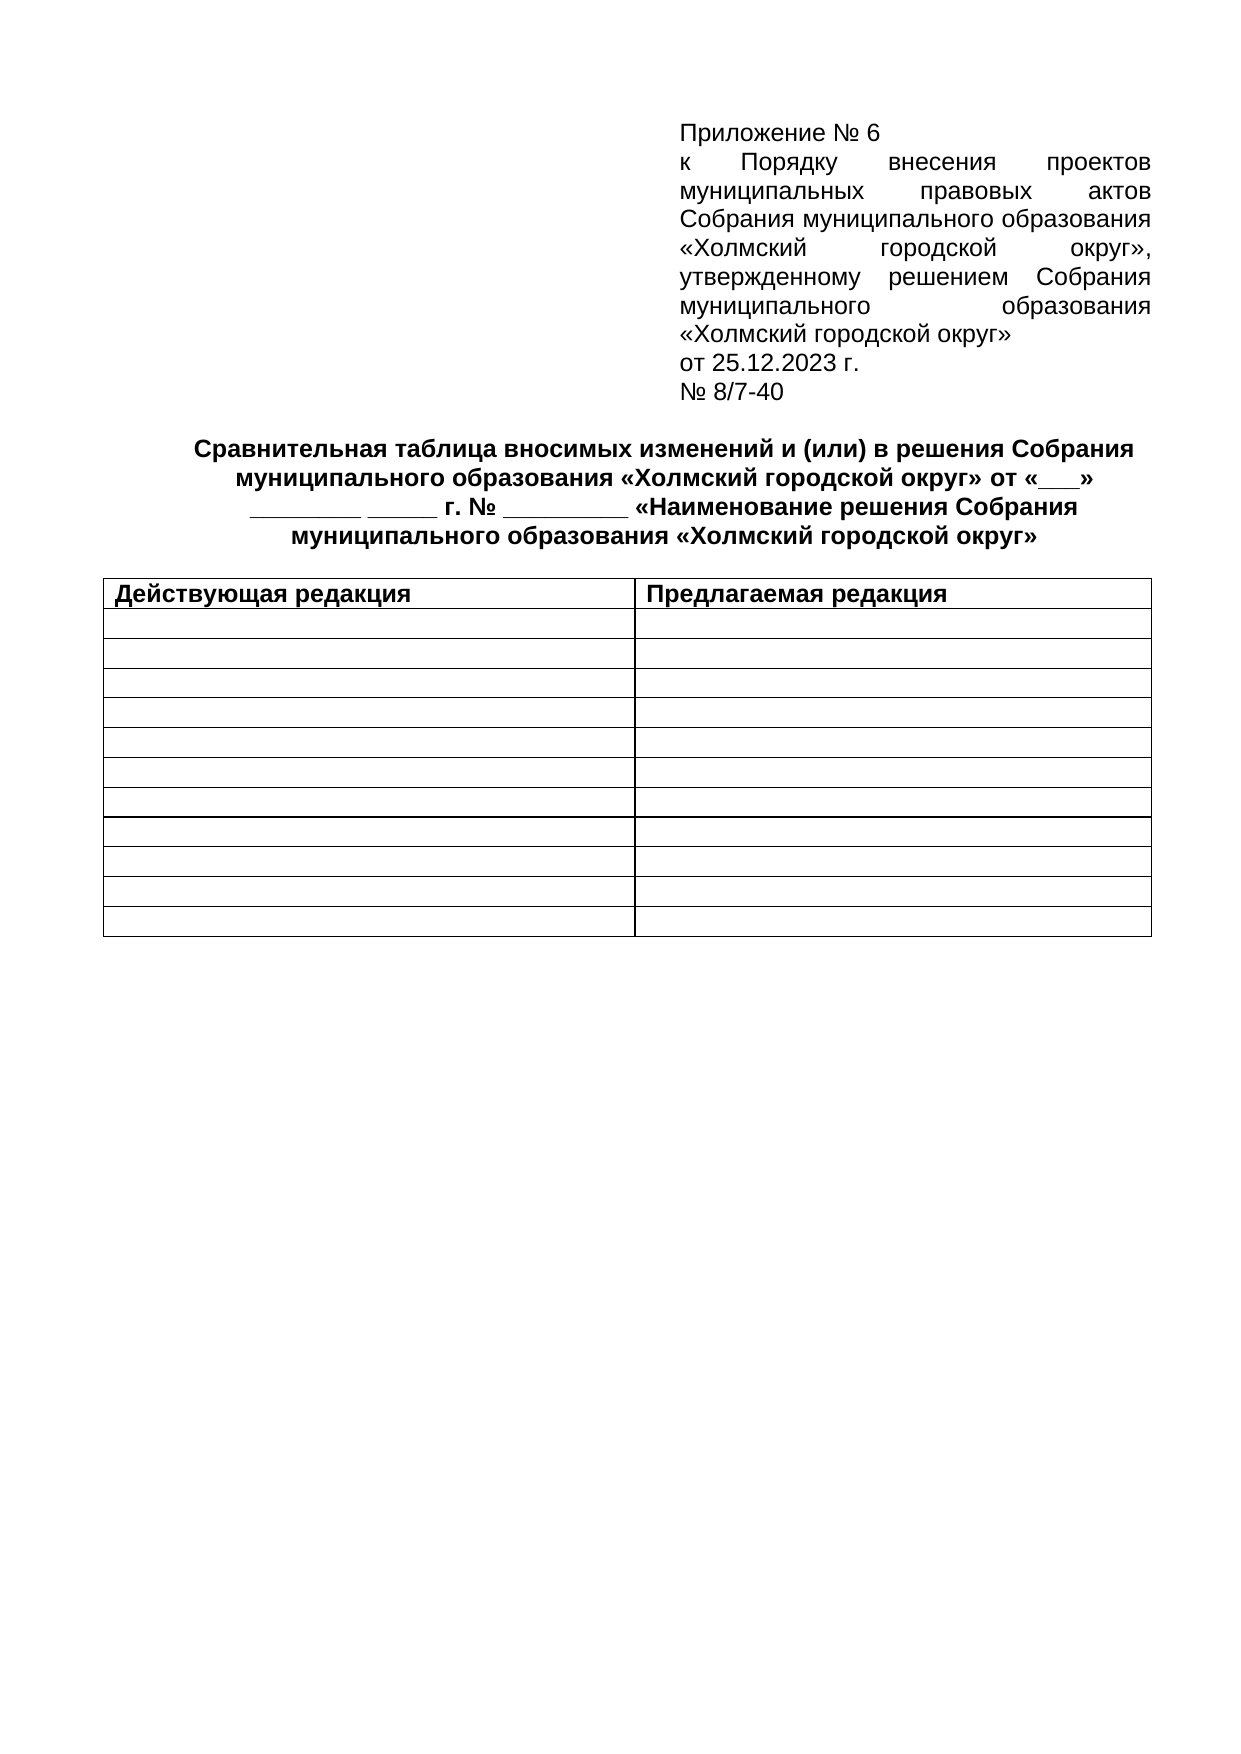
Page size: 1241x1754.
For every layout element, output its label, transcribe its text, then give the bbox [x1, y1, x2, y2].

table_cell [636, 847, 1151, 876]
table_cell [104, 669, 634, 697]
table_cell [636, 907, 1151, 936]
text Сравнительная таблица вносимых изменений и (или) в решения Собрания муниципального образования «Холмский городской округ» от «___» ________ _____ г. № _________ «Наименование решения Собрания муниципального образования «Холмский городской округ» [177, 434, 1152, 549]
table_cell [636, 877, 1151, 906]
table_cell [104, 728, 634, 757]
table_cell [636, 788, 1151, 816]
table_cell [636, 758, 1151, 787]
table_cell [104, 877, 634, 906]
table_cell [636, 669, 1151, 697]
table_cell [636, 609, 1151, 638]
table_cell [636, 639, 1151, 667]
table_header Предлагаемая редакция [636, 579, 1151, 608]
text № 8/7-40 [679, 377, 1152, 406]
text Приложение № 6 [679, 118, 1152, 147]
table_cell [636, 818, 1151, 846]
table_cell [636, 728, 1151, 757]
table_cell [104, 847, 634, 876]
table_header Действующая редакция [104, 579, 634, 608]
table_cell [104, 788, 634, 816]
table_cell [104, 609, 634, 638]
table_cell [104, 639, 634, 667]
table_cell [104, 758, 634, 787]
text от 25.12.2023 г. [679, 348, 1152, 377]
table_cell [636, 698, 1151, 727]
table_cell [104, 907, 634, 936]
table_cell [104, 698, 634, 727]
table_cell [104, 818, 634, 846]
text к Порядку внесения проектов муниципальных правовых актов Собрания муниципального образования «Холмский городской округ», утвержденному решением Собрания муниципального образования «Холмский городской округ» [679, 147, 1152, 348]
